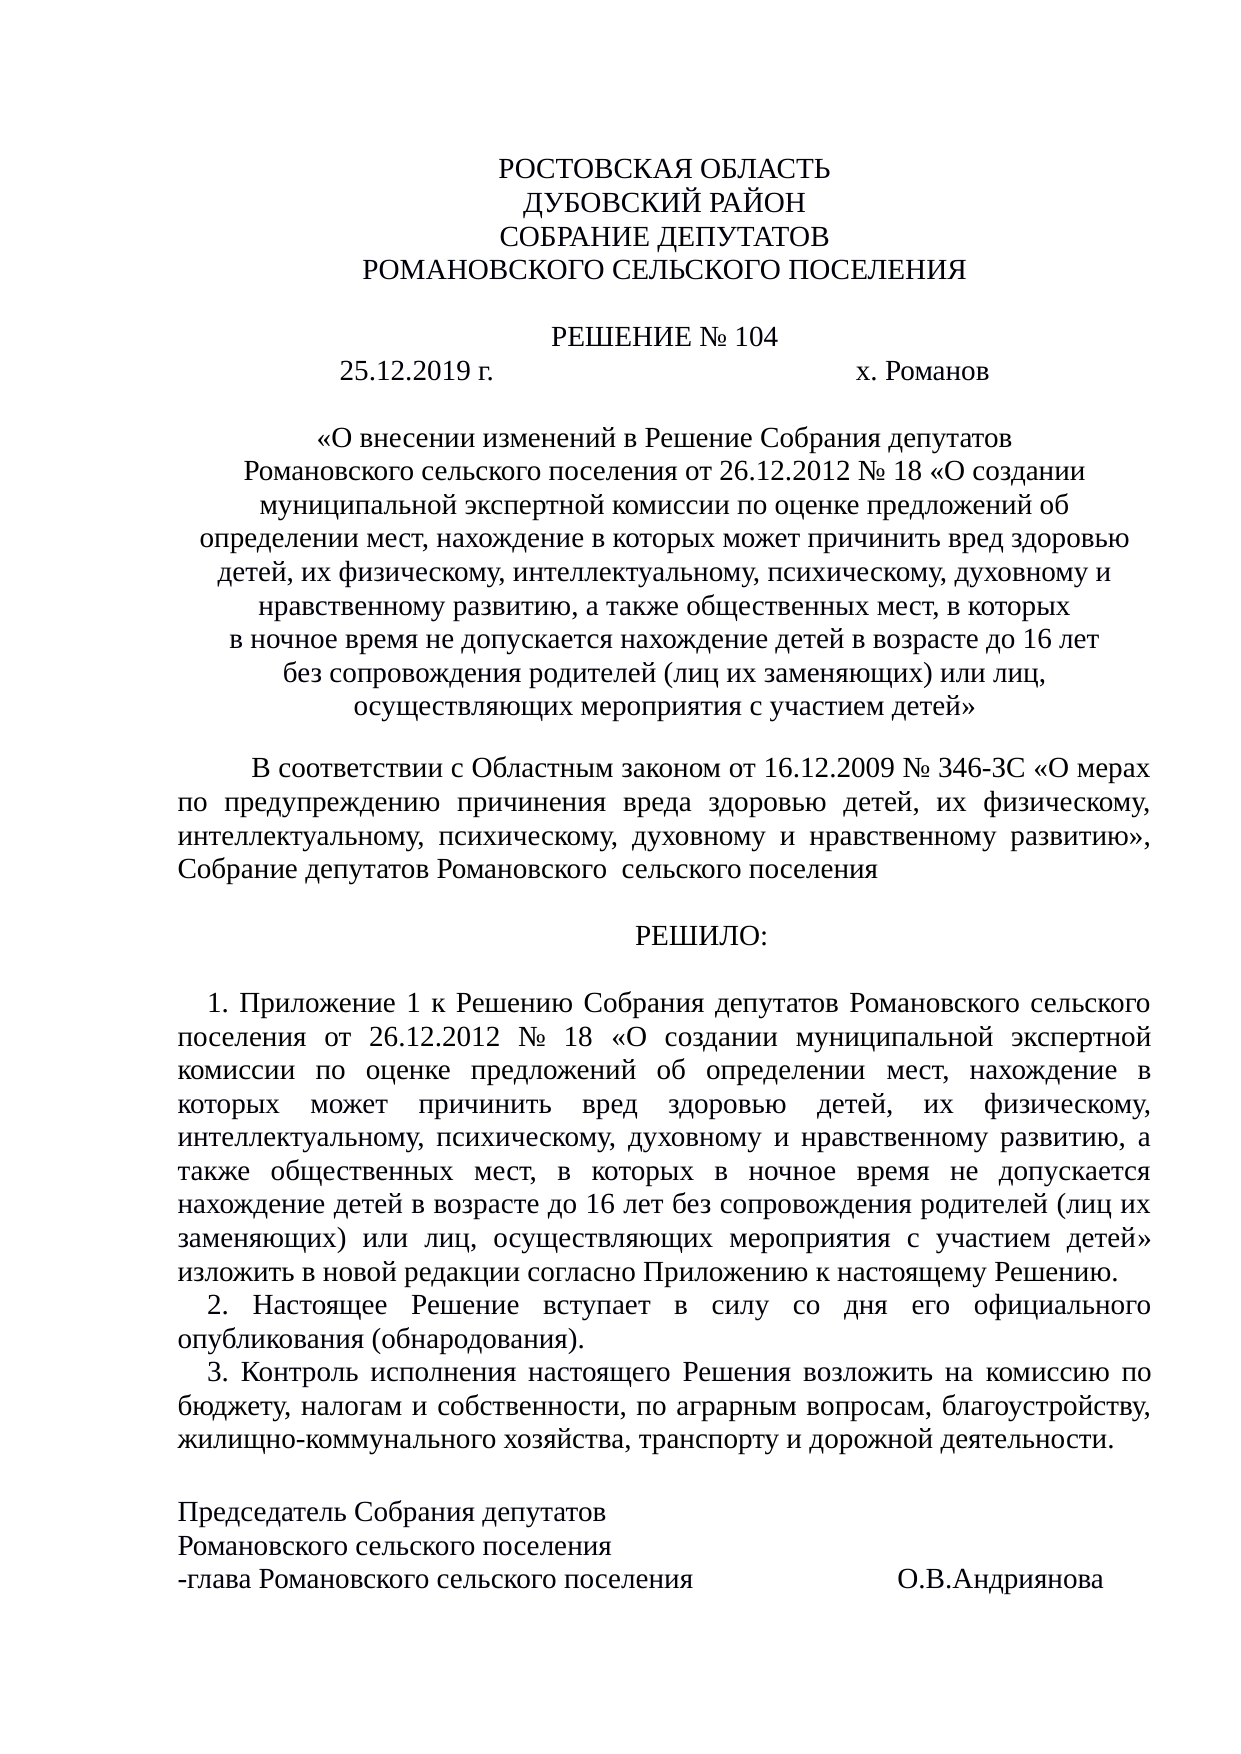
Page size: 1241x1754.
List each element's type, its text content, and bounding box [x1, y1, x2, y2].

text Романовского сельского поселения от 26.12.2012 № 18 «О создании муниципальной экспертной комиссии по оценке предложений об определении мест, нахождение в которых может причинить вред здоровью детей, их физическому, интеллектуальному, психическому, духовному и нравственному развитию, а также общественных мест, в которых [177, 453, 1152, 621]
text в ночное время не допускается нахождение детей в возрасте до 16 лет [177, 621, 1152, 655]
text 1. Приложение 1 к Решению Собрания депутатов Романовского сельского поселения от 26.12.2012 № 18 «О создании муниципальной экспертной комиссии по оценке предложений об определении мест, нахождение в которых может причинить вред здоровью детей, их физическому, интеллектуальному, психическому, духовному и нравственному развитию, а также общественных мест, в которых в ночное время не допускается нахождение детей в возрасте до 16 лет без сопровождения родителей (лиц их заменяющих) или лиц, осуществляющих мероприятия с участием детей» изложить в новой редакции согласно Приложению к настоящему Решению. [177, 985, 1152, 1287]
text В соответствии с Областным законом от 16.12.2009 № 346-ЗС «О мерах по предупреждению причинения вреда здоровью детей, их физическому, интеллектуальному, психическому, духовному и нравственному развитию», Собрание депутатов Романовского сельского поселения [177, 751, 1152, 885]
text РЕШИЛО: [177, 918, 1152, 952]
text без сопровождения родителей (лиц их заменяющих) или лиц, осуществляющих мероприятия с участием детей» [177, 655, 1152, 722]
text 3. Контроль исполнения настоящего Решения возложить на комиссию по бюджету, налогам и собственности, по аграрным вопросам, благоустройству, жилищно-коммунального хозяйства, транспорту и дорожной деятельности. [177, 1354, 1152, 1455]
text РОМАНОВСКОГО СЕЛЬСКОГО ПОСЕЛЕНИЯ [177, 252, 1152, 286]
text Председатель Собрания депутатов [177, 1494, 1152, 1528]
text Романовского сельского поселения [177, 1528, 1152, 1561]
text СОБРАНИЕ ДЕПУТАТОВ [177, 219, 1152, 252]
text ДУБОВСКИЙ РАЙОН [177, 185, 1152, 219]
title 25.12.2019 г. х. Романов [177, 353, 1152, 386]
text «О внесении изменений в Решение Собрания депутатов [177, 420, 1152, 453]
text -глава Романовского сельского поселения О.В.Андриянова [177, 1561, 1152, 1595]
title РЕШЕНИЕ № 104 [177, 319, 1152, 353]
text РОСТОВСКАЯ ОБЛАСТЬ [177, 152, 1152, 185]
text 2. Настоящее Решение вступает в силу со дня его официального опубликования (обнародования). [177, 1287, 1152, 1354]
